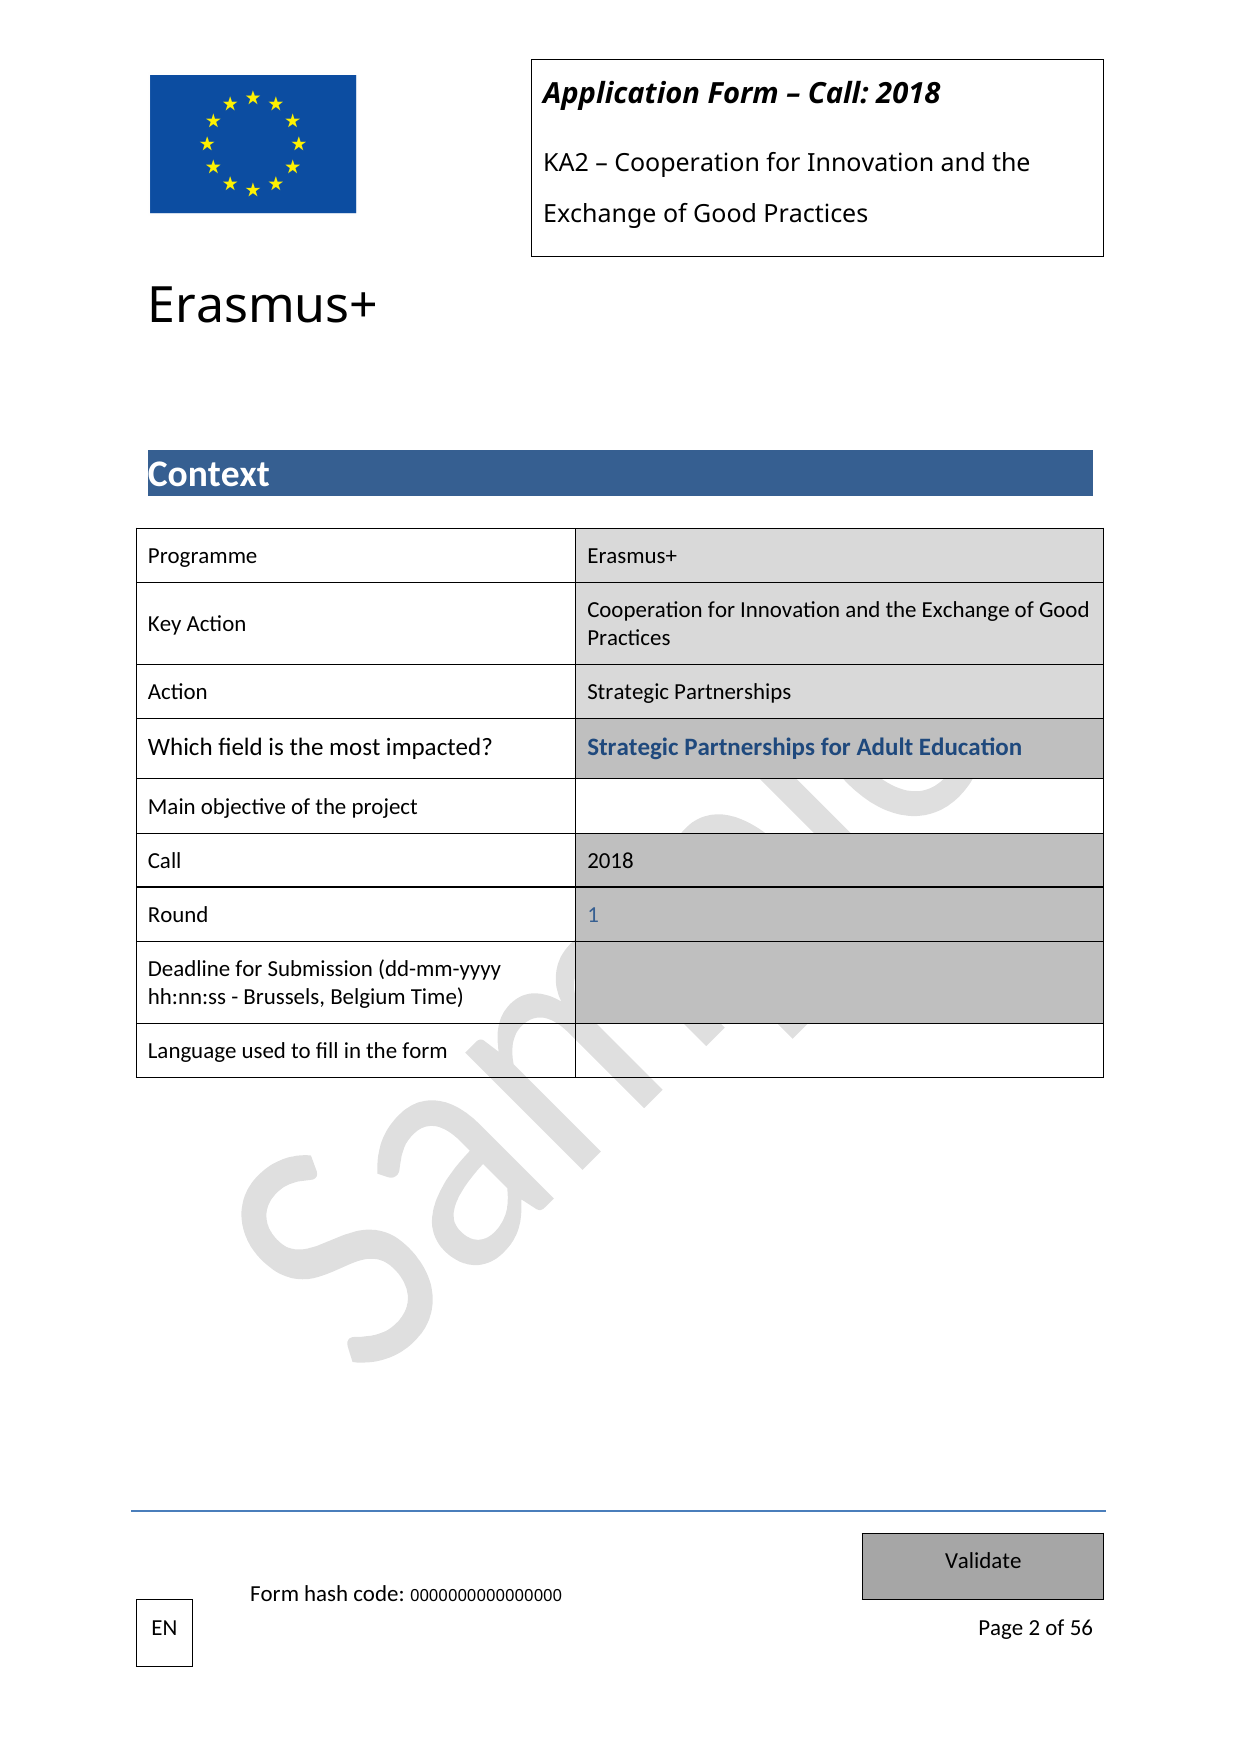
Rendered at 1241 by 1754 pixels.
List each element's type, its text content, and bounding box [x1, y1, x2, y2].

table_cell 1 [576, 888, 1103, 941]
table_cell Language used to fill in the form [137, 1024, 575, 1077]
table_cell Which field is the most impacted? [137, 719, 575, 778]
table_cell 2018 [576, 834, 1103, 886]
table_header Programme [137, 529, 575, 582]
table_header Erasmus+ [576, 529, 1103, 582]
table_cell Strategic Partnerships [576, 665, 1103, 718]
table_cell [576, 1024, 1103, 1077]
picture [147, 72, 359, 216]
table_cell Call [137, 834, 575, 886]
table_cell [576, 779, 1103, 832]
table_cell Cooperation for Innovation and the Exchange of Good Practices [576, 583, 1103, 664]
table_cell [576, 942, 1103, 1023]
table_cell Strategic Partnerships for Adult Education [576, 719, 1103, 778]
table_cell Round [137, 888, 575, 941]
table_cell Action [137, 665, 575, 718]
table_cell Key Action [137, 583, 575, 664]
subtitle Context [148, 450, 1093, 496]
table_cell Deadline for Submission (dd-mm-yyyy hh:nn:ss - Brussels, Belgium Time) [137, 942, 575, 1023]
table_cell Main objective of the project [137, 779, 575, 832]
